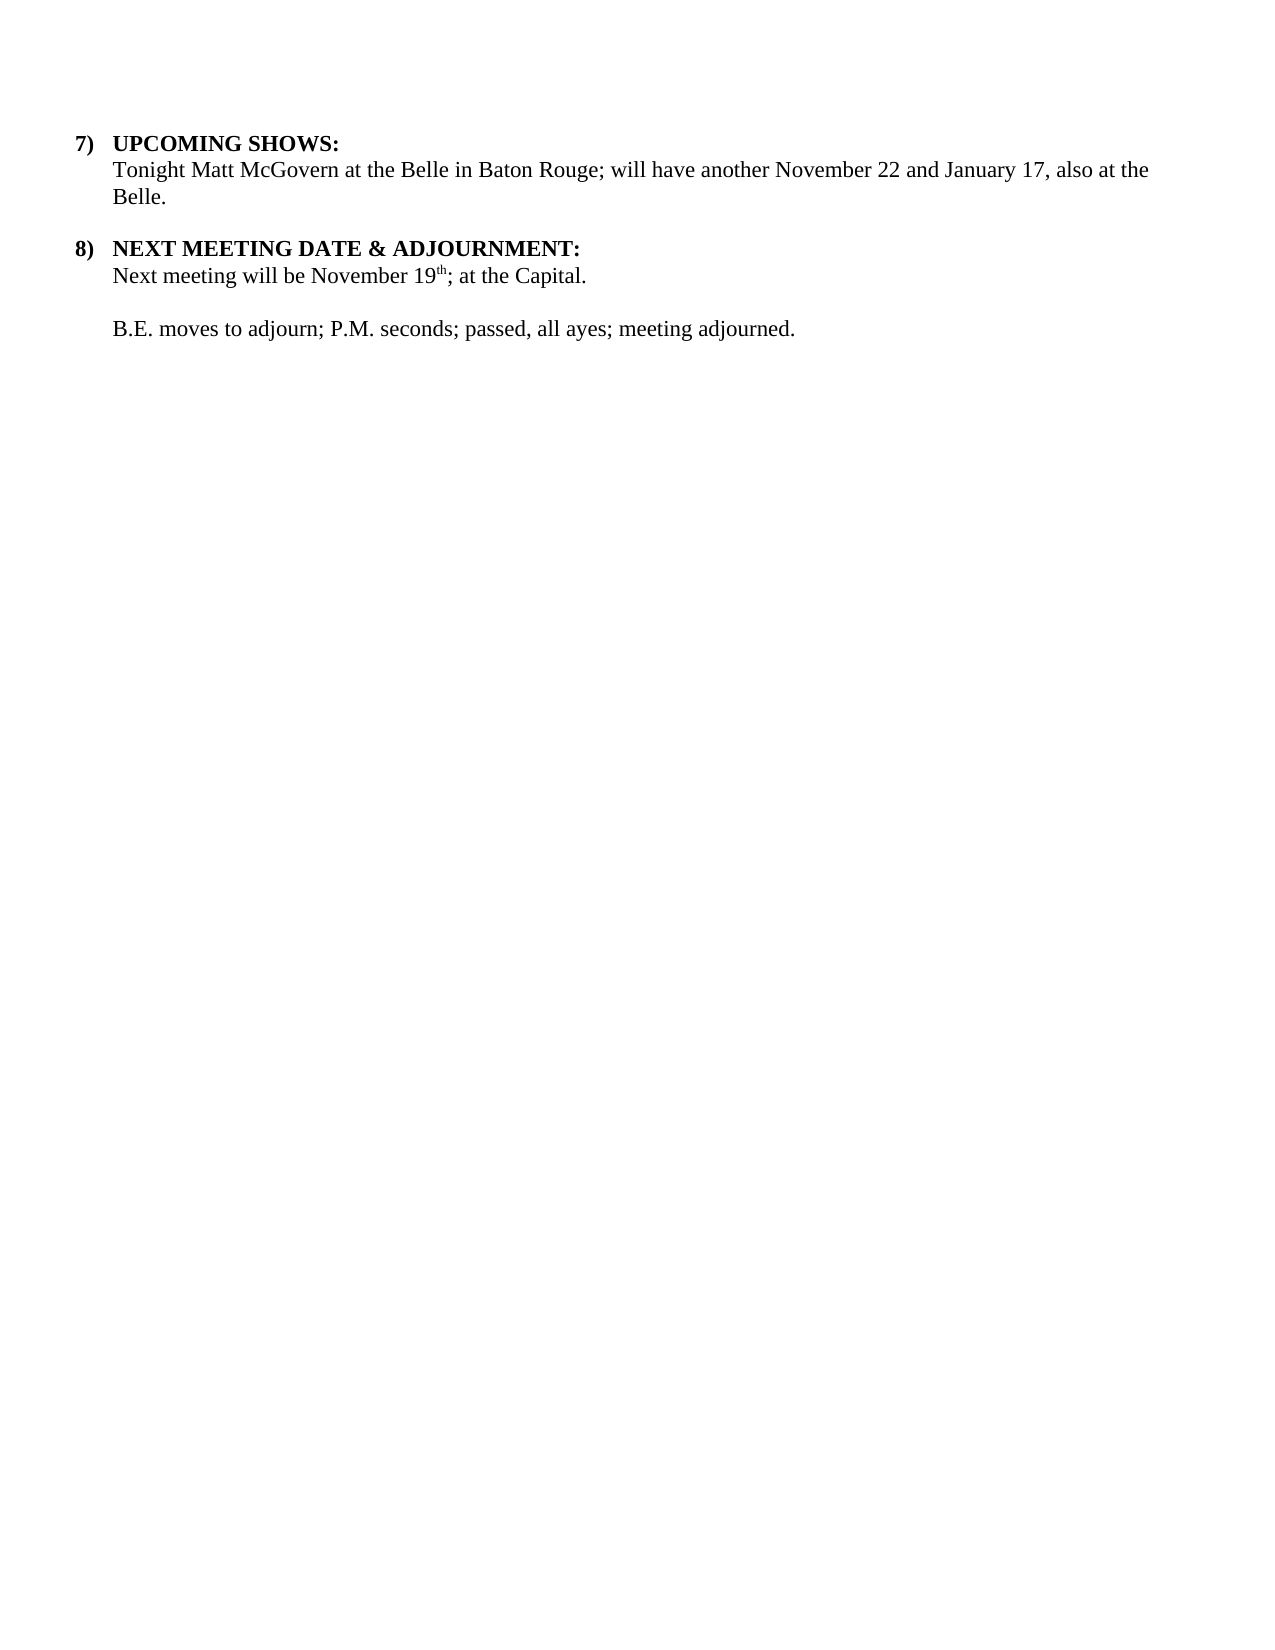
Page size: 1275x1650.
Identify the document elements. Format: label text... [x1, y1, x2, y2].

text Tonight Matt McGovern at the Belle in ; will have another November 22 and January 17, also at the Belle. [112, 156, 1200, 209]
list UPCOMING SHOWS: [75, 130, 1200, 156]
text B.E. moves to adjourn; P.M. seconds; passed, all ayes; meeting adjourned. [112, 314, 1200, 341]
text Next meeting will be November 19th; at the Capital. [112, 262, 1200, 288]
list NEXT MEETING DATE & ADJOURNMENT: [75, 236, 1200, 262]
